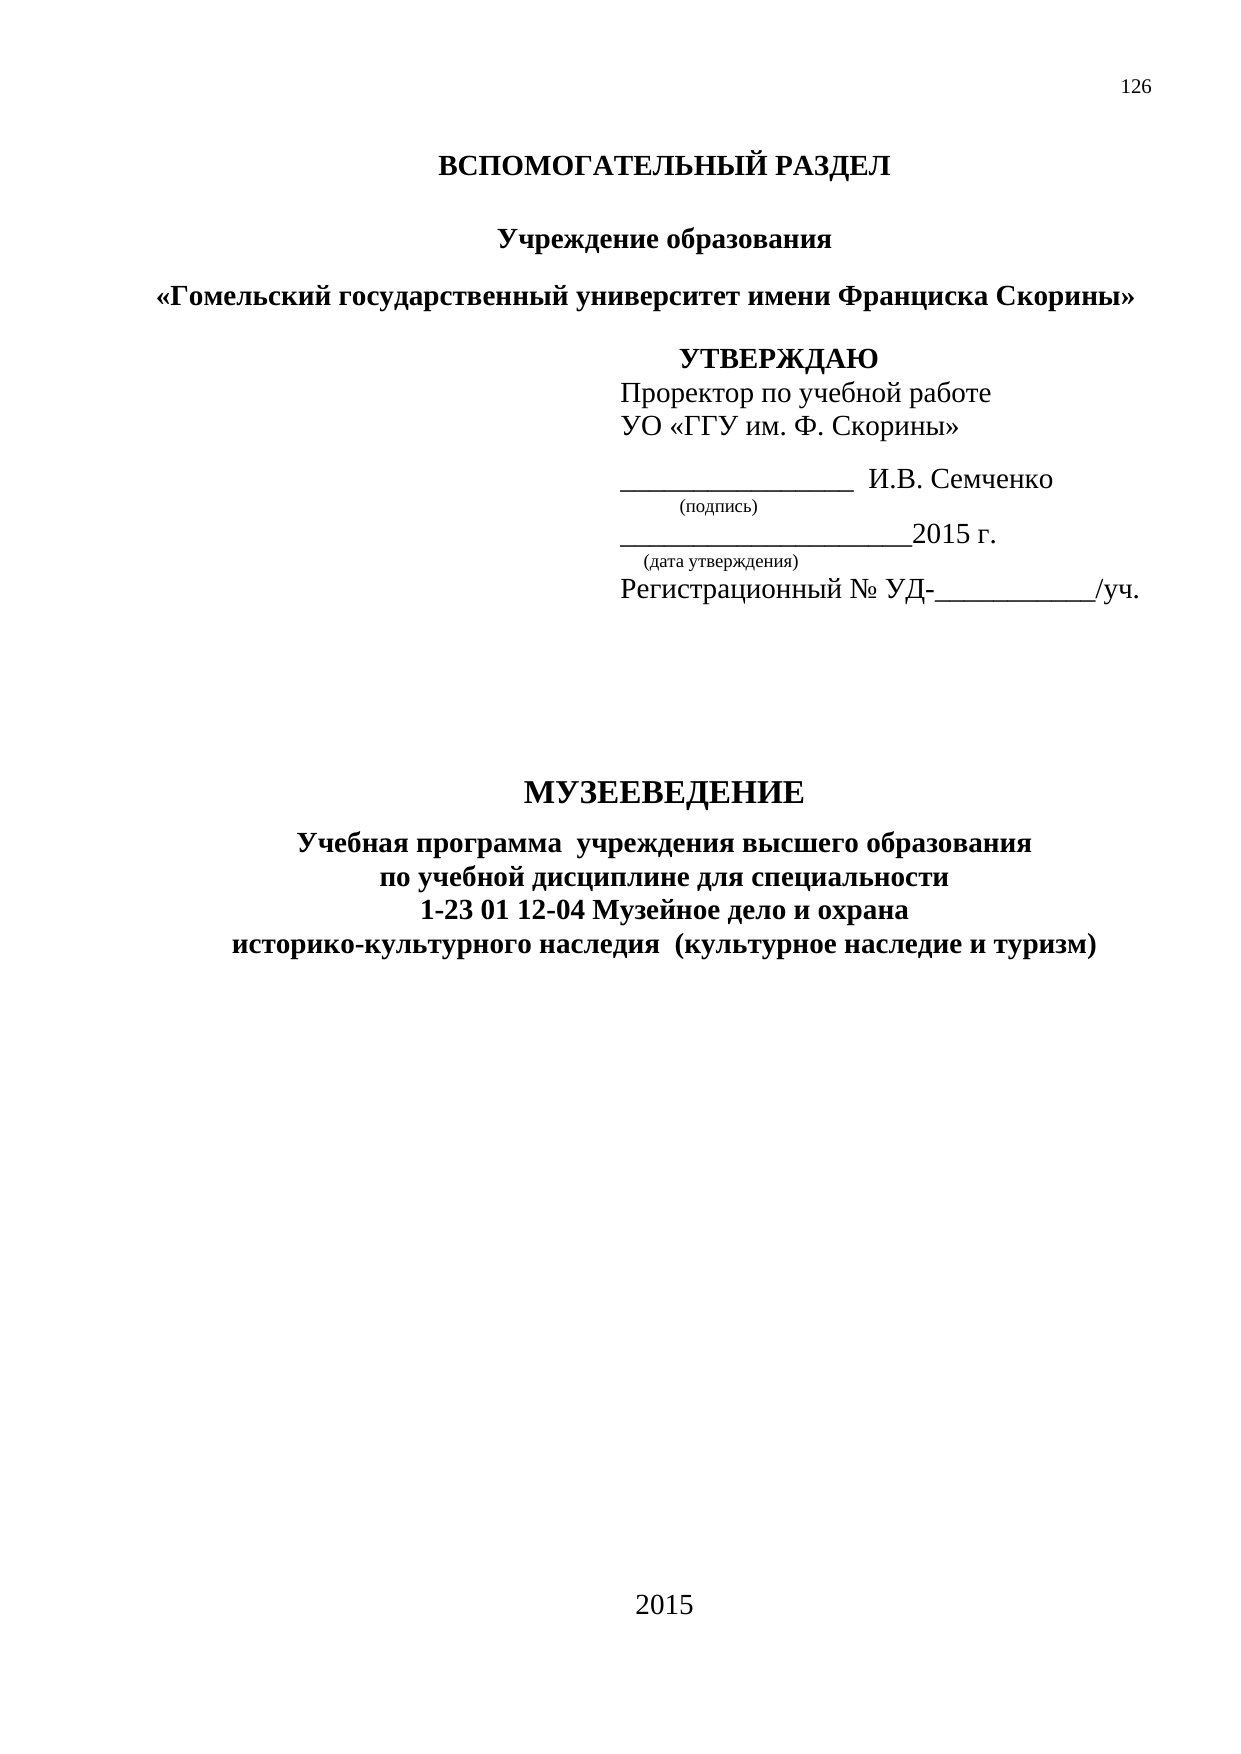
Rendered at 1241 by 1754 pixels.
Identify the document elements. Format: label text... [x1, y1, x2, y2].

text Учебная программа учреждения высшего образования [177, 825, 1152, 859]
text «Гомельский государственный университет имени Франциска Скорины» [140, 278, 1152, 312]
text по учебной дисциплине для специальности [177, 859, 1152, 892]
text УТВЕРЖДАЮ [589, 341, 1152, 375]
text ____________________2015 г. [589, 516, 1152, 550]
text (дата утверждения) [589, 550, 1152, 571]
text 2015 [177, 1587, 1152, 1621]
text Проректор по учебной работе [589, 375, 1152, 408]
text историко-культурного наследия (культурное наследие и туризм) [177, 926, 1152, 959]
text (подпись) [589, 495, 1152, 516]
text ________________ И.В. Семченко [589, 461, 1152, 495]
text УО «ГГУ им. Ф. Скорины» [589, 408, 1152, 442]
text Музееведение [177, 773, 1152, 811]
text ВСПОМОГАТЕЛЬНЫЙ РАЗДЕЛ [177, 148, 1152, 181]
text Регистрационный № УД-___________/уч. [589, 571, 1152, 605]
text Учреждение образования [177, 221, 1152, 255]
text 1-23 01 12-04 Музейное дело и охрана [177, 892, 1152, 926]
